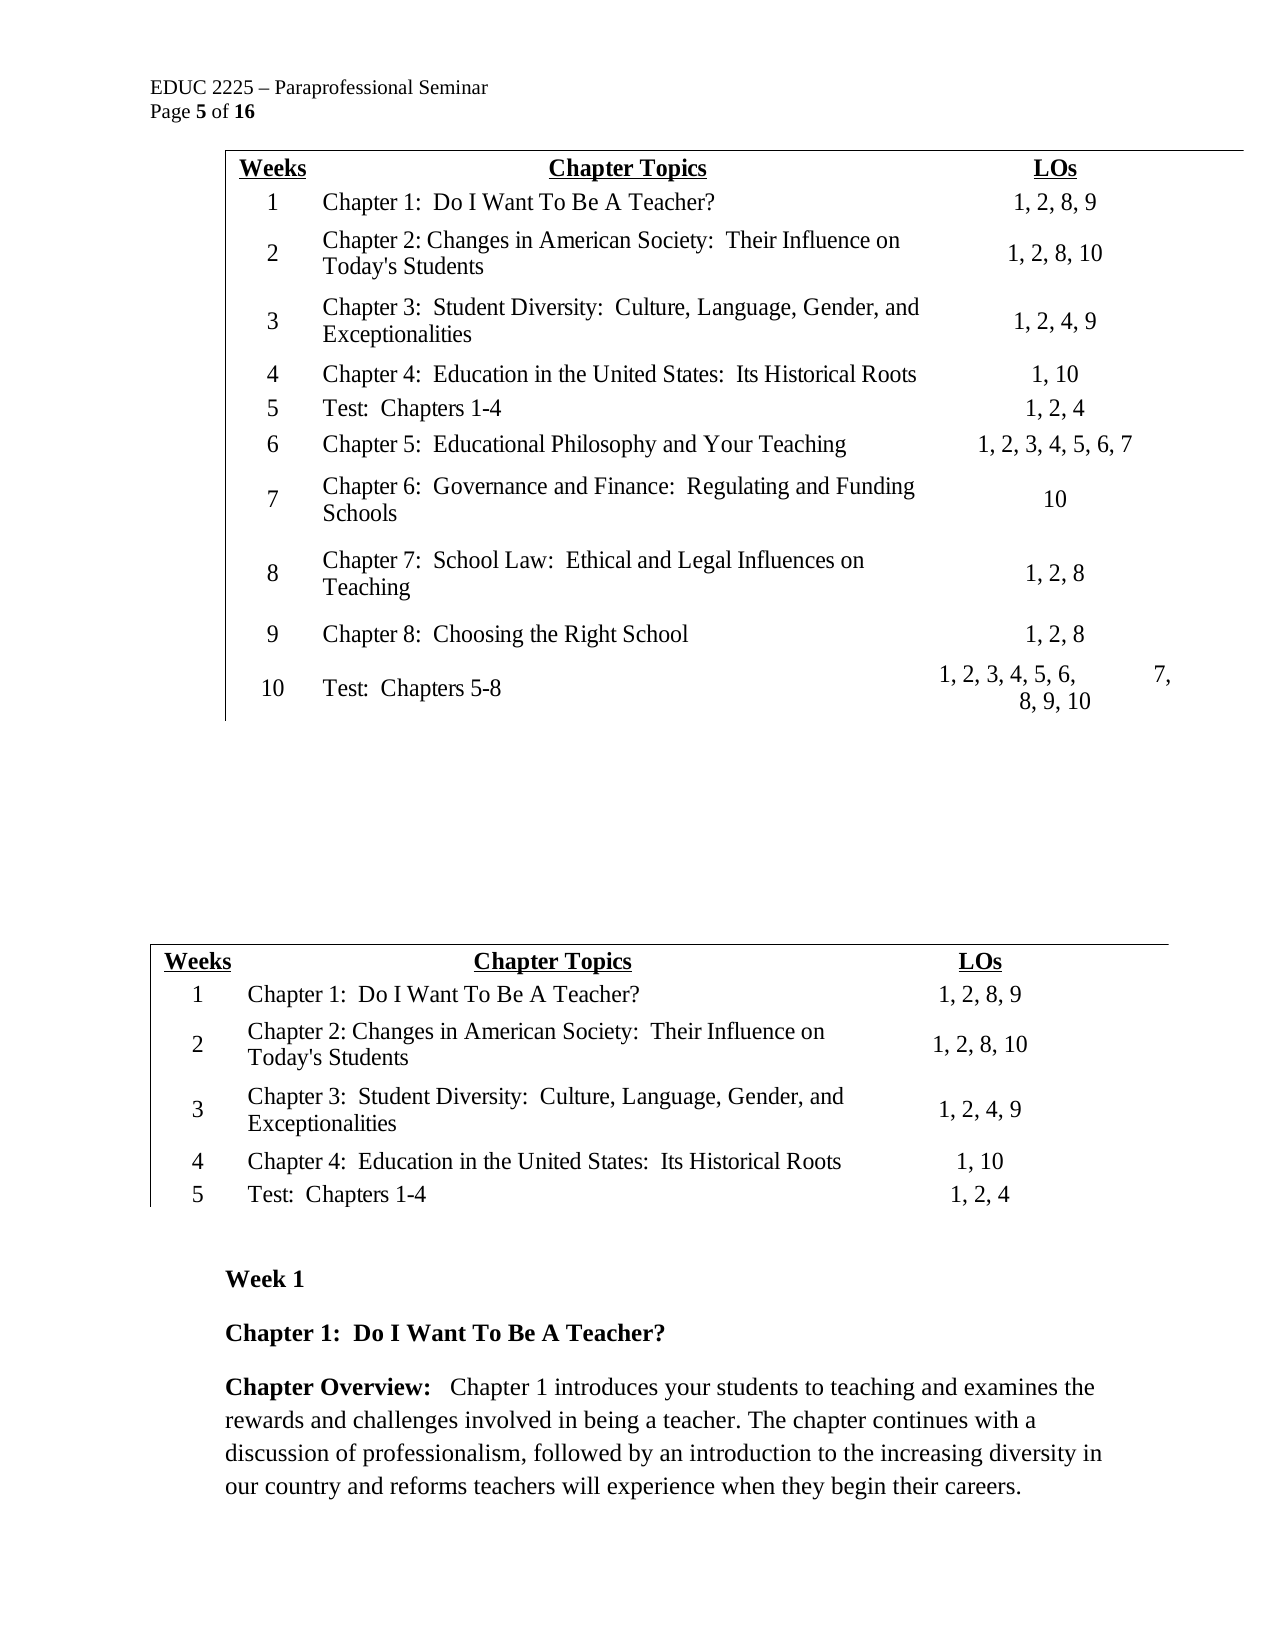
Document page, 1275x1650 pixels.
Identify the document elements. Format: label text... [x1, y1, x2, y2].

text Chapter Overview: Chapter 1 introduces your students to teaching and examines the rewards and challenges involved in being a teacher. The chapter continues with a discussion of professionalism, followed by an introduction to the increasing diversity in our country and reforms teachers will experience when they begin their careers. [225, 1372, 1125, 1499]
text Week 1 [150, 1264, 1125, 1293]
text Chapter 1: Do I Want To Be A Teacher? [150, 1318, 1125, 1347]
